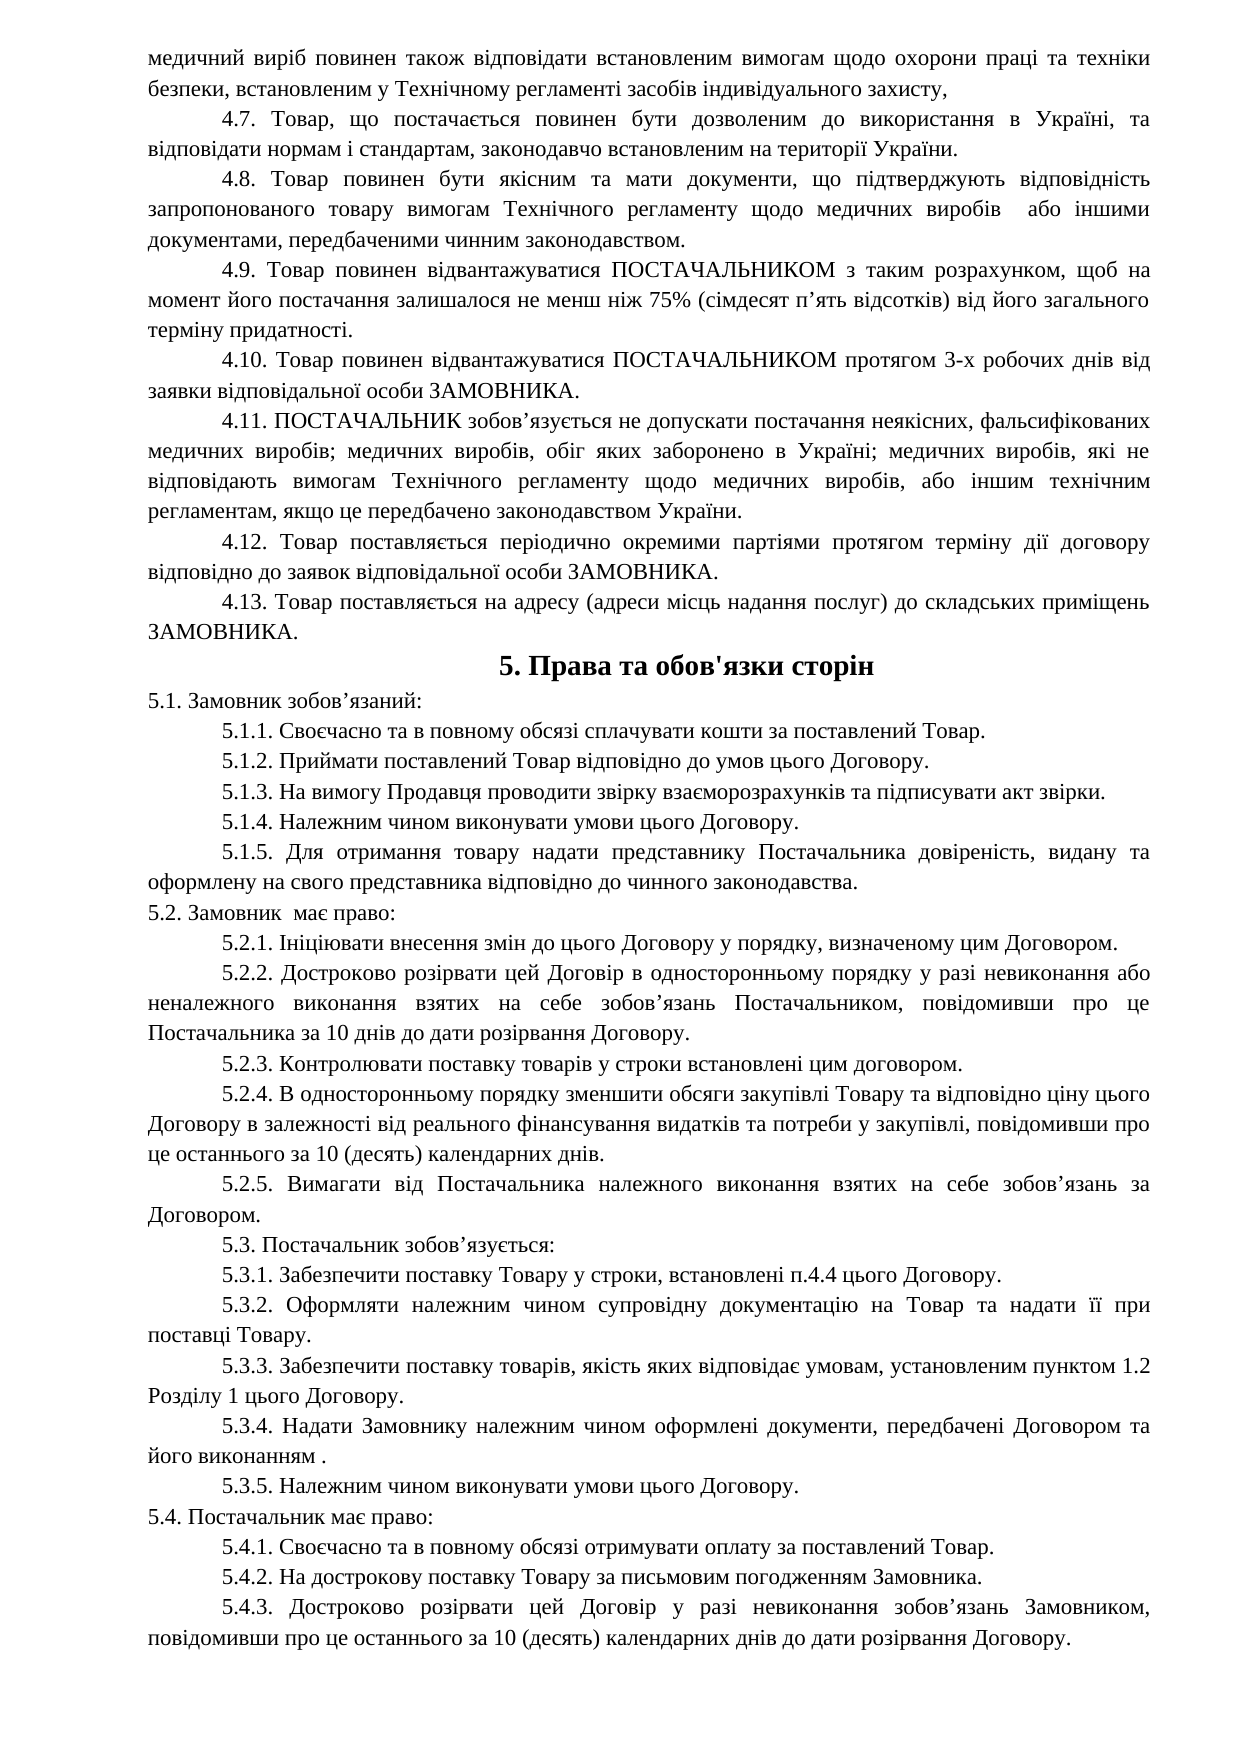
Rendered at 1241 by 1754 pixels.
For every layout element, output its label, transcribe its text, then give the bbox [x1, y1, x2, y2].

text 5.1.2. Приймати поставлений Товар відповідно до умов цього Договору. [148, 747, 1152, 774]
text 5.4. Постачальник має право: [148, 1503, 1152, 1529]
text 4.9. Товар повинен відвантажуватися ПОСТАЧАЛЬНИКОМ з таким розрахунком, щоб на момент його постачання залишалося не менш ніж 75% (сімдесят п’ять відсотків) від його загального терміну придатності. [148, 256, 1152, 343]
text 4.10. Товар повинен відвантажуватися ПОСТАЧАЛЬНИКОМ протягом 3-х робочих днів від заявки відповідальної особи ЗАМОВНИКА. [148, 346, 1152, 403]
text 5.3. Постачальник зобов’язується: [148, 1231, 1152, 1257]
text 5.3.4. Надати Замовнику належним чином оформлені документи, передбачені Договором та його виконанням . [148, 1412, 1152, 1469]
text 5.2.2. Достроково розірвати цей Договір в односторонньому порядку у разі невиконання або неналежного виконання взятих на себе зобов’язань Постачальником, повідомивши про це Постачальника за 10 днів до дати розірвання Договору. [148, 959, 1152, 1046]
text 5.1.5. Для отримання товару надати представнику Постачальника довіреність, видану та оформлену на свого представника відповідно до чинного законодавства. [148, 838, 1152, 895]
text 5.3.2. Оформляти належним чином супровідну документацію на Товар та надати її при поставці Товару. [148, 1291, 1152, 1348]
text 4.13. Товар поставляється на адресу (адреси місць надання послуг) до складських приміщень ЗАМОВНИКА. [148, 588, 1152, 645]
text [148, 44, 1152, 101]
text 4.7. Товар, що постачається повинен бути дозволеним до використання в Україні, та відповідати нормам і стандартам, законодавчо встановленим на території України. [148, 105, 1152, 161]
text 5.4.3. Достроково розірвати цей Договір у разі невиконання зобов’язань Замовником, повідомивши про це останнього за 10 (десять) календарних днів до дати розірвання Договору. [148, 1593, 1152, 1650]
text 4.12. Товар поставляється періодично окремими партіями протягом терміну дії договору відповідно до заявок відповідальної особи ЗАМОВНИКА. [148, 528, 1152, 584]
text 5.2.3. Контролювати поставку товарів у строки встановлені цим договором. [148, 1049, 1152, 1076]
text 5.1.3. На вимогу Продавця проводити звірку взаєморозрахунків та підписувати акт звірки. [148, 778, 1152, 804]
text 5.2. Замовник має право: [148, 898, 1152, 925]
text 5. Права та обов'язки сторін [148, 648, 1152, 682]
text 5.3.5. Належним чином виконувати умови цього Договору. [148, 1472, 1152, 1499]
text 5.2.4. В односторонньому порядку зменшити обсяги закупівлі Товару та відповідно ціну цього Договору в залежності від реального фінансування видатків та потреби у закупівлі, повідомивши про це останнього за 10 (десять) календарних днів. [148, 1080, 1152, 1167]
text 4.8. Товар повинен бути якісним та мати документи, що підтверджують відповідність запропонованого товару вимогам Технічного регламенту щодо медичних виробів або іншими документами, передбаченими чинним законодавством. [148, 165, 1152, 252]
text 4.11. ПОСТАЧАЛЬНИК зобов’язується не допускати постачання неякісних, фальсифікованих медичних виробів; медичних виробів, обіг яких заборонено в Україні; медичних виробів, які не відповідають вимогам Технічного регламенту щодо медичних виробів, або іншим технічним регламентам, якщо це передбачено законодавством України. [148, 407, 1152, 524]
text 5.1.4. Належним чином виконувати умови цього Договору. [148, 808, 1152, 834]
text 5.2.5. Вимагати від Постачальника належного виконання взятих на себе зобов’язань за Договором. [148, 1170, 1152, 1227]
text 5.1.1. Своєчасно та в повному обсязі сплачувати кошти за поставлений Товар. [148, 717, 1152, 744]
text 5.1. Замовник зобов’язаний: [148, 687, 1152, 713]
text 5.3.1. Забезпечити поставку Товару у строки, встановлені п.4.4 цього Договору. [148, 1261, 1152, 1287]
text 5.3.3. Забезпечити поставку товарів, якість яких відповідає умовам, установленим пунктом 1.2 Розділу 1 цього Договору. [148, 1352, 1152, 1408]
text 5.4.1. Своєчасно та в повному обсязі отримувати оплату за поставлений Товар. [148, 1533, 1152, 1559]
text 5.2.1. Ініціювати внесення змін до цього Договору у порядку, визначеному цим Договором. [148, 929, 1152, 955]
text 5.4.2. На дострокову поставку Товару за письмовим погодженням Замовника. [148, 1563, 1152, 1589]
